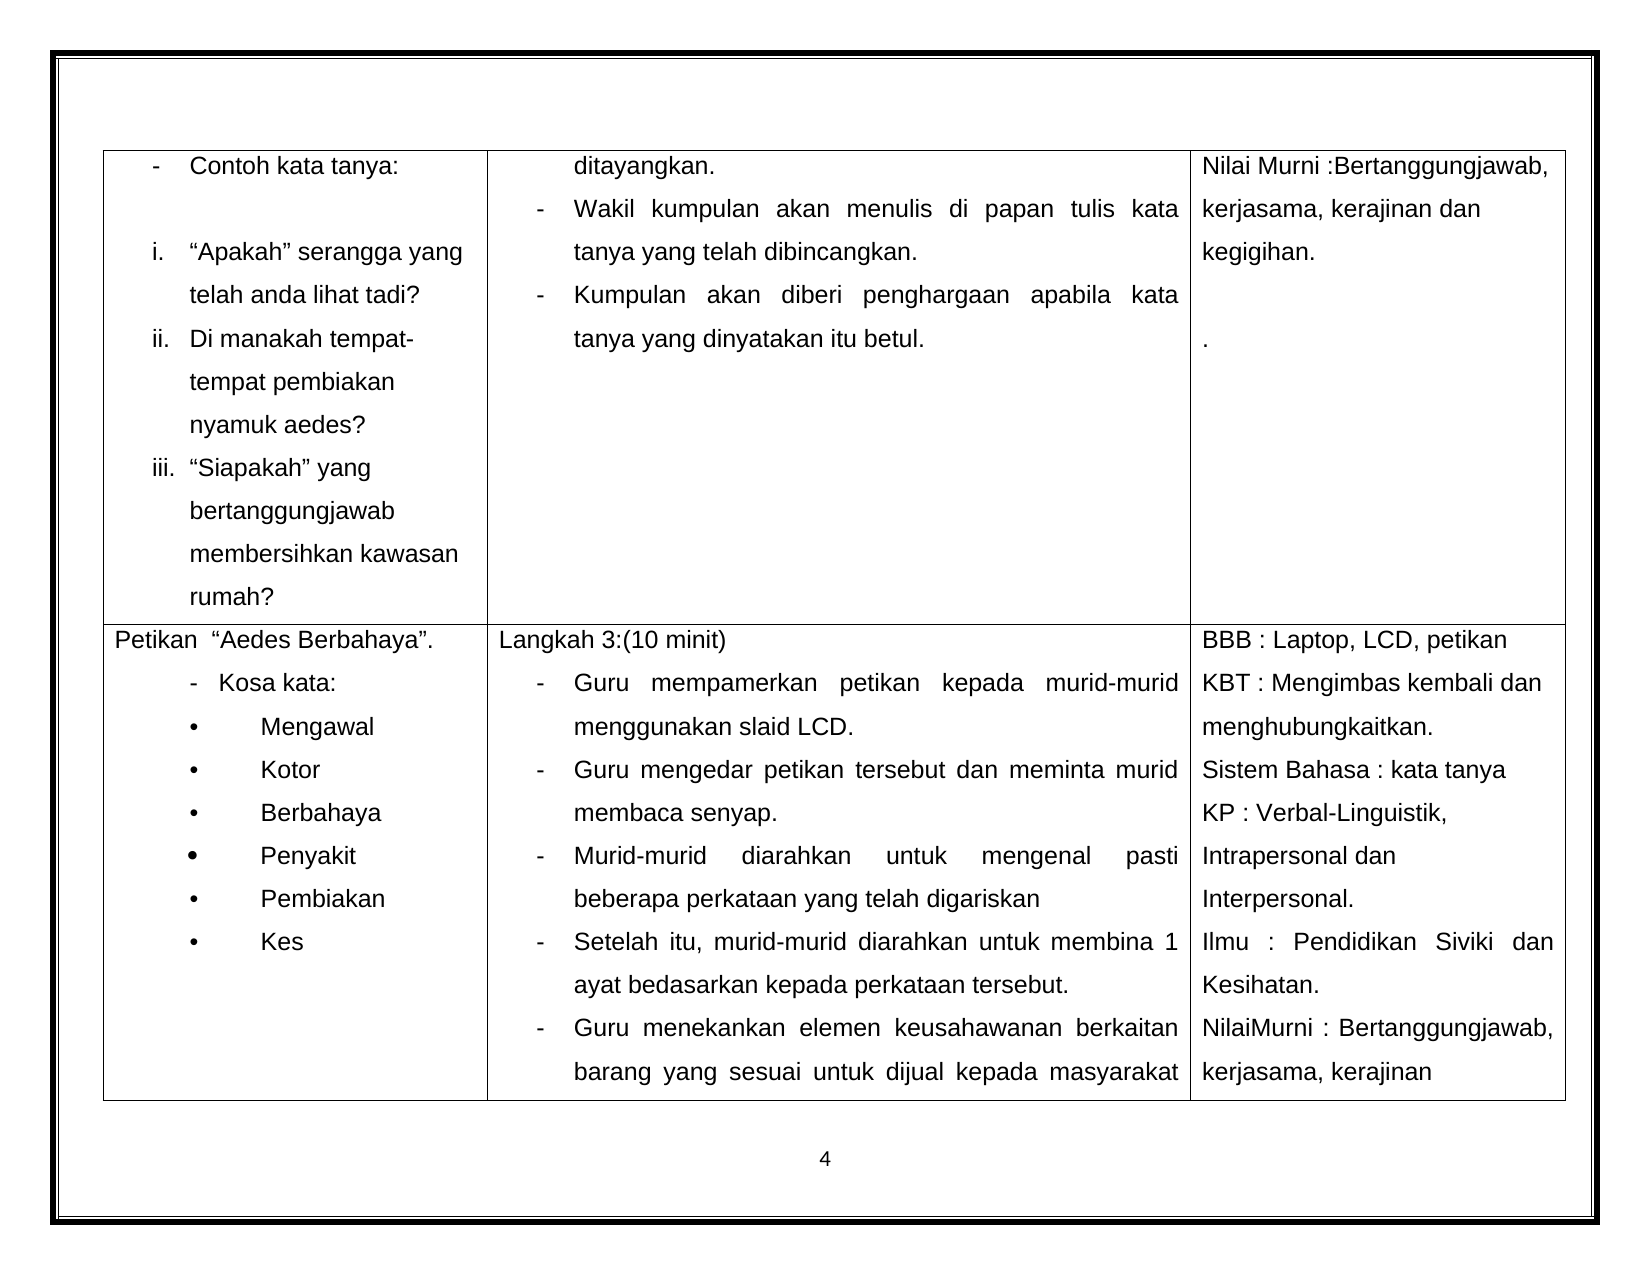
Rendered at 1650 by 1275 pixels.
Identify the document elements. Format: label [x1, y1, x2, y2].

table_cell [104, 625, 487, 1099]
table_cell [1191, 151, 1565, 624]
table_cell [488, 151, 1190, 624]
table_cell [104, 151, 487, 624]
table_cell [1191, 625, 1565, 1099]
table_cell [488, 625, 1190, 1099]
